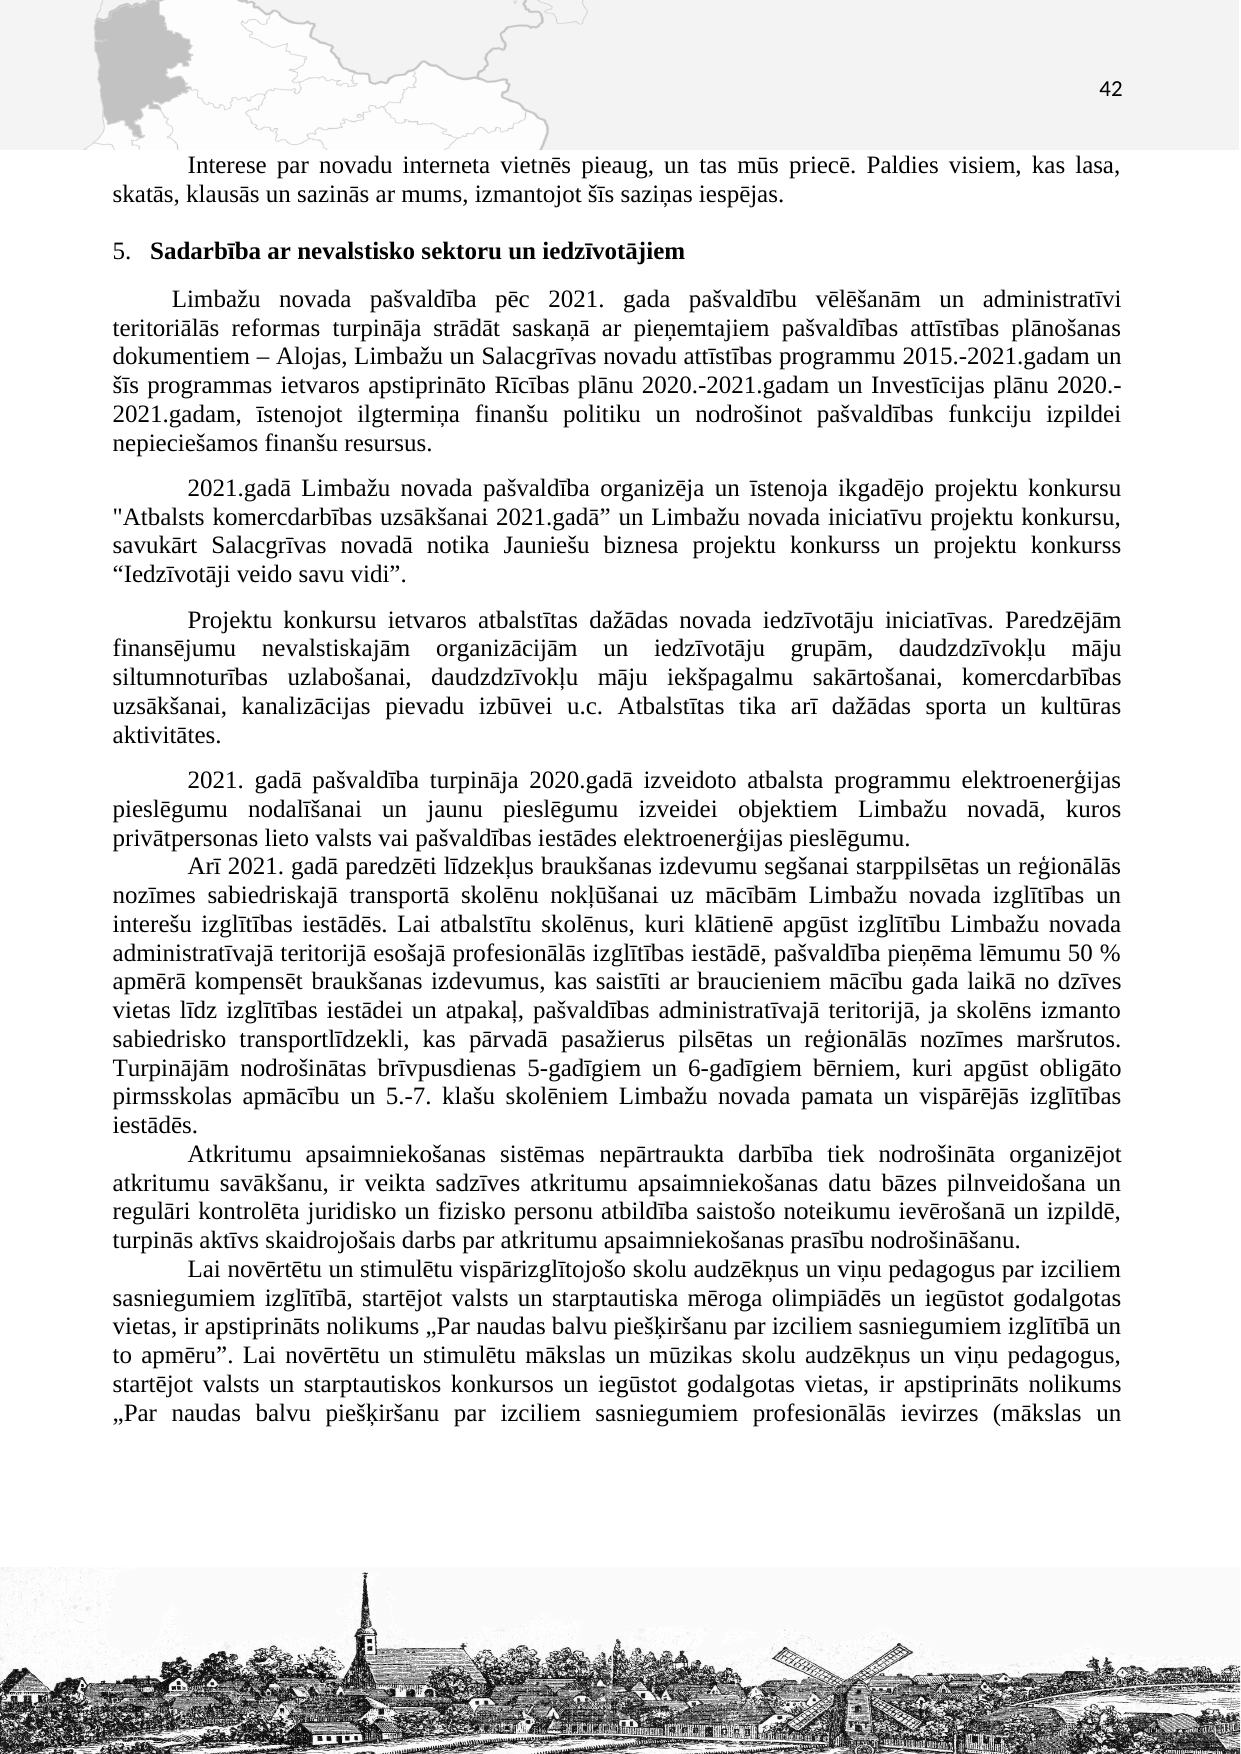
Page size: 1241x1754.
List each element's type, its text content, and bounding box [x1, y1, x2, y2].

text 2021. gadā pašvaldība turpināja 2020.gadā izveidoto atbalsta programmu elektroenerģijas pieslēgumu nodalīšanai un jaunu pieslēgumu izveidei objektiem Limbažu novadā, kuros privātpersonas lieto valsts vai pašvaldības iestādes elektroenerģijas pieslēgumu. [112, 765, 1122, 851]
text Projektu konkursu ietvaros atbalstītas dažādas novada iedzīvotāju iniciatīvas. Paredzējām finansējumu nevalstiskajām organizācijām un iedzīvotāju grupām, daudzdzīvokļu māju siltumnoturības uzlabošanai, daudzdzīvokļu māju iekšpagalmu sakārtošanai, komercdarbības uzsākšanai, kanalizācijas pievadu izbūvei u.c. Atbalstītas tika arī dažādas sporta un kultūras aktivitātes. [112, 605, 1122, 748]
text 2021.gadā Limbažu novada pašvaldība organizēja un īstenoja ikgadējo projektu konkursu "Atbalsts komercdarbības uzsākšanai 2021.gadā” un Limbažu novada iniciatīvu projektu konkursu, savukārt Salacgrīvas novadā notika Jauniešu biznesa projektu konkurss un projektu konkurss “Iedzīvotāji veido savu vidi”. [112, 473, 1122, 588]
list Sadarbība ar nevalstisko sektoru un iedzīvotājiem [112, 236, 1122, 265]
text Interese par novadu interneta vietnēs pieaug, un tas mūs priecē. Paldies visiem, kas lasa, skatās, klausās un sazinās ar mums, izmantojot šīs saziņas iespējas. [112, 150, 1122, 207]
picture [0, 1567, 1241, 1754]
text Arī 2021. gadā paredzēti līdzekļus braukšanas izdevumu segšanai starppilsētas un reģionālās nozīmes sabiedriskajā transportā skolēnu nokļūšanai uz mācībām Limbažu novada izglītības un interešu izglītības iestādēs. Lai atbalstītu skolēnus, kuri klātienē apgūst izglītību Limbažu novada administratīvajā teritorijā esošajā profesionālās izglītības iestādē, pašvaldība pieņēma lēmumu 50 % apmērā kompensēt braukšanas izdevumus, kas saistīti ar braucieniem mācību gada laikā no dzīves vietas līdz izglītības iestādei un atpakaļ, pašvaldības administratīvajā teritorijā, ja skolēns izmanto sabiedrisko transportlīdzekli, kas pārvadā pasažierus pilsētas un reģionālās nozīmes maršrutos. Turpinājām nodrošinātas brīvpusdienas 5-gadīgiem un 6-gadīgiem bērniem, kuri apgūst obligāto pirmsskolas apmācību un 5.-7. klašu skolēniem Limbažu novada pamata un vispārējās izglītības iestādēs. [112, 851, 1122, 1139]
text Limbažu novada pašvaldība pēc 2021. gada pašvaldību vēlēšanām un administratīvi teritoriālās reformas turpināja strādāt saskaņā ar pieņemtajiem pašvaldības attīstības plānošanas dokumentiem – Alojas, Limbažu un Salacgrīvas novadu attīstības programmu 2015.-2021.gadam un šīs programmas ietvaros apstiprināto Rīcības plānu 2020.-2021.gadam un Investīcijas plānu 2020.-2021.gadam, īstenojot ilgtermiņa finanšu politiku un nodrošinot pašvaldības funkciju izpildei nepieciešamos finanšu resursus. [112, 284, 1122, 456]
text Atkritumu apsaimniekošanas sistēmas nepārtraukta darbība tiek nodrošināta organizējot atkritumu savākšanu, ir veikta sadzīves atkritumu apsaimniekošanas datu bāzes pilnveidošana un regulāri kontrolēta juridisko un fizisko personu atbildība saistošo noteikumu ievērošanā un izpildē, turpinās aktīvs skaidrojošais darbs par atkritumu apsaimniekošanas prasību nodrošināšanu. [112, 1139, 1122, 1254]
